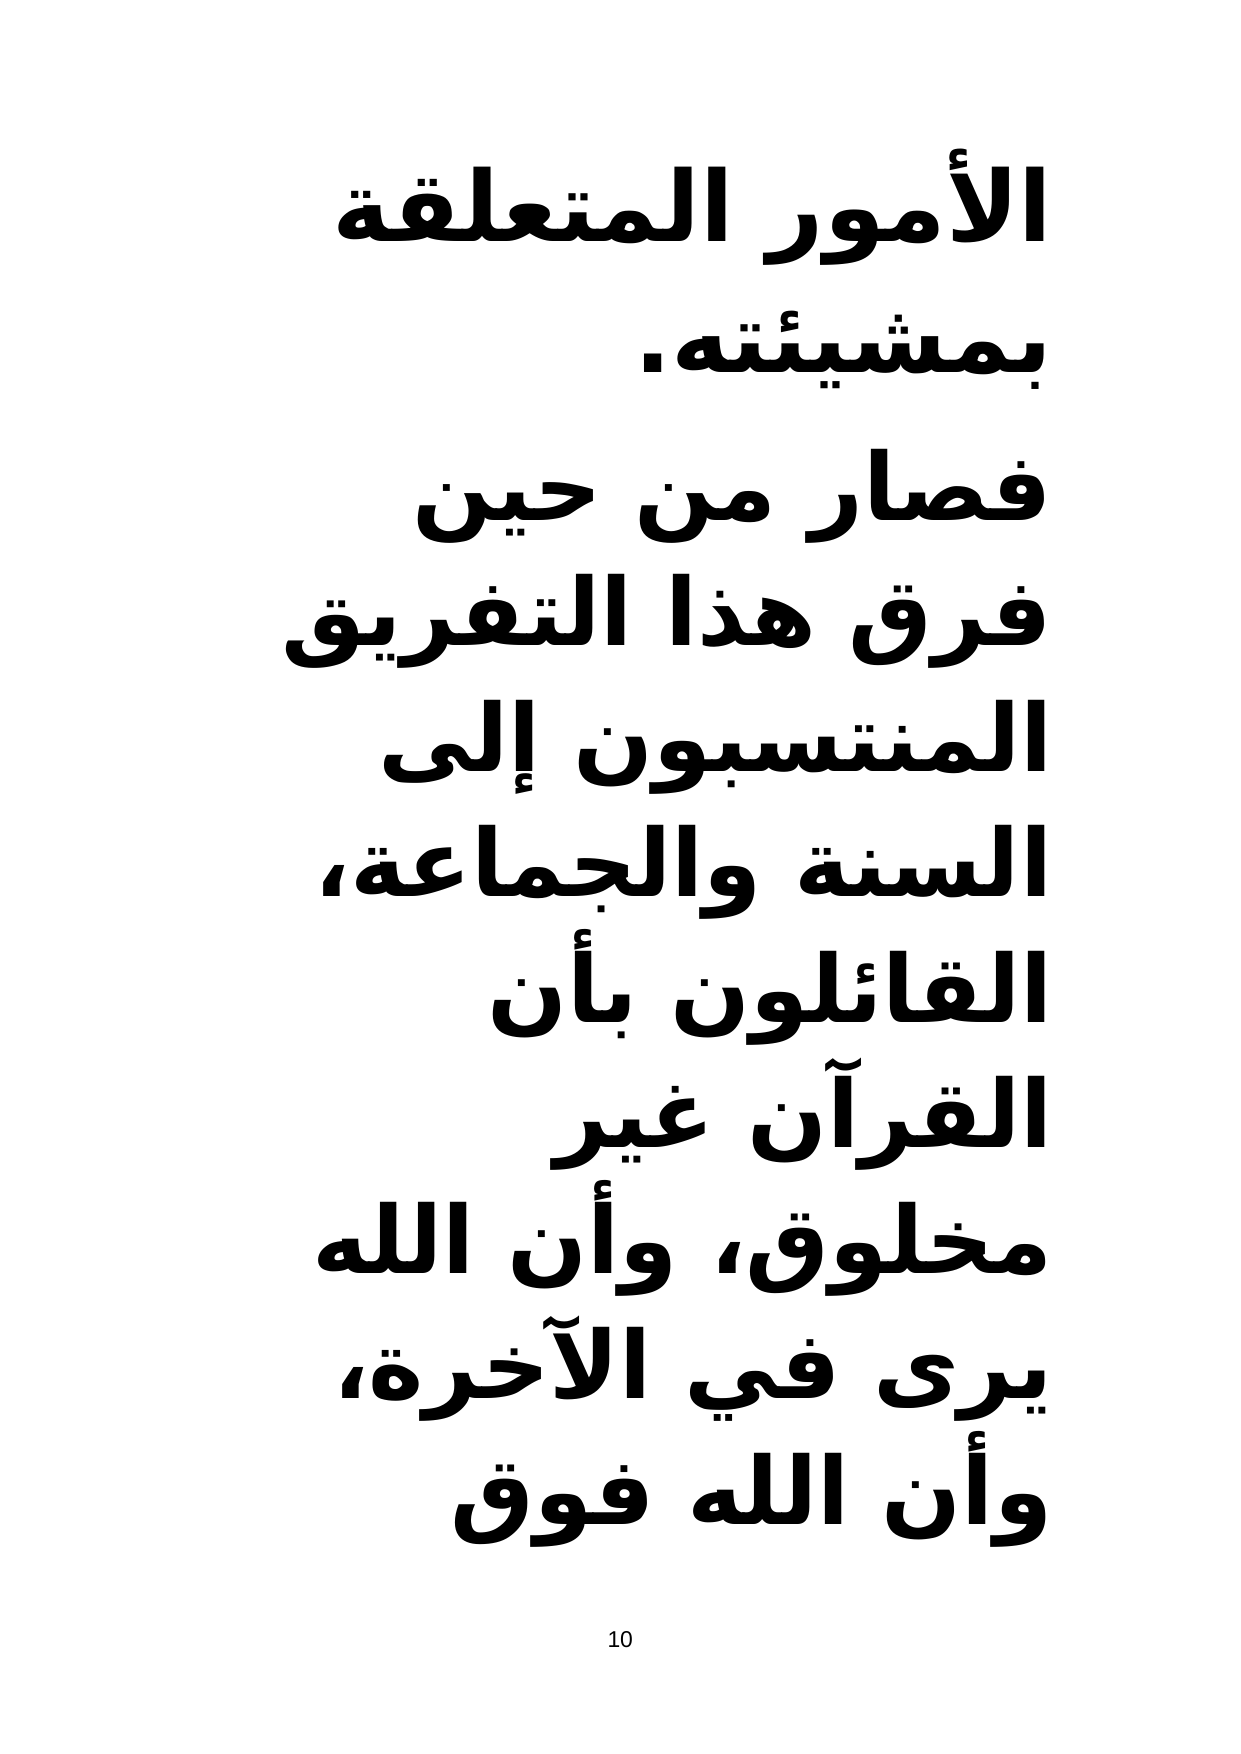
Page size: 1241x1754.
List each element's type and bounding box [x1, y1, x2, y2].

text [187, 433, 1053, 1546]
text [187, 150, 1053, 395]
